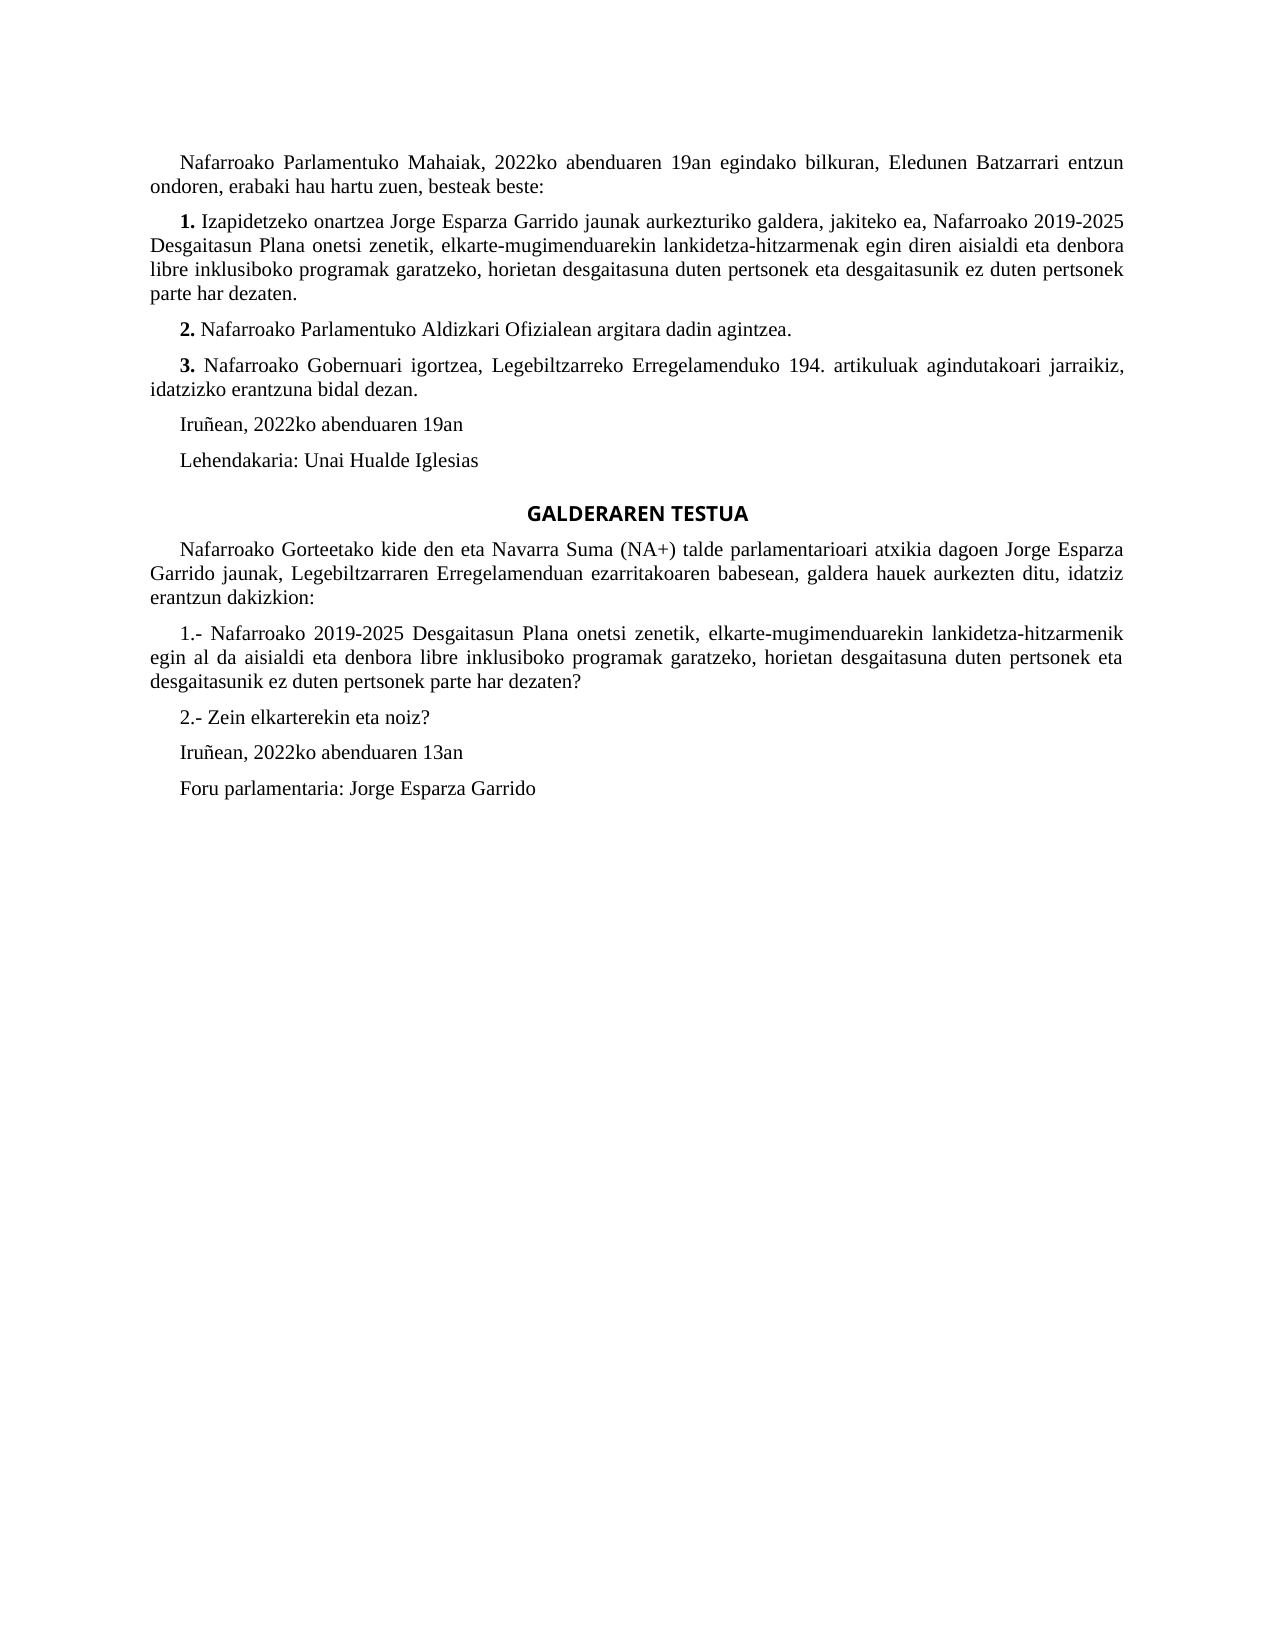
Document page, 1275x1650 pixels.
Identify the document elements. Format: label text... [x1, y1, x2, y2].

text Nafarroako Parlamentuko Mahaiak, 2022ko abenduaren 19an egindako bilkuran, Eledunen Batzarrari entzun ondoren, erabaki hau hartu zuen, besteak beste: [150, 150, 1125, 198]
text Nafarroako Gorteetako kide den eta Navarra Suma (NA+) talde parlamentarioari atxikia dagoen Jorge Esparza Garrido jaunak, Legebiltzarraren Erregelamenduan ezarritakoaren babesean, galdera hauek aurkezten ditu, idatziz erantzun dakizkion: [150, 538, 1125, 609]
text 3. Nafarroako Gobernuari igortzea, Legebiltzarreko Erregelamenduko 194. artikuluak agindutakoari jarraikiz, idatzizko erantzuna bidal dezan. [150, 353, 1125, 401]
text 2.- Zein elkarterekin eta noiz? [150, 705, 1125, 729]
text Foru parlamentaria: Jorge Esparza Garrido [150, 776, 1125, 800]
text 1.- Nafarroako 2019-2025 Desgaitasun Plana onetsi zenetik, elkarte-mugimenduarekin lankidetza-hitzarmenik egin al da aisialdi eta denbora libre inklusiboko programak garatzeko, horietan desgaitasuna duten pertsonek eta desgaitasunik ez duten pertsonek parte har dezaten? [150, 621, 1125, 693]
text 1. Izapidetzeko onartzea Jorge Esparza Garrido jaunak aurkezturiko galdera, jakiteko ea, Nafarroako 2019-2025 Desgaitasun Plana onetsi zenetik, elkarte-mugimenduarekin lankidetza-hitzarmenak egin diren aisialdi eta denbora libre inklusiboko programak garatzeko, horietan desgaitasuna duten pertsonek eta desgaitasunik ez duten pertsonek parte har dezaten. [150, 210, 1125, 306]
text Iruñean, 2022ko abenduaren 19an [150, 413, 1125, 437]
text Iruñean, 2022ko abenduaren 13an [150, 741, 1125, 764]
text Lehendakaria: Unai Hualde Iglesias [150, 448, 1125, 472]
text GALDERAREN TESTUA [150, 502, 1125, 526]
text 2. Nafarroako Parlamentuko Aldizkari Ofizialean argitara dadin agintzea. [150, 317, 1125, 341]
